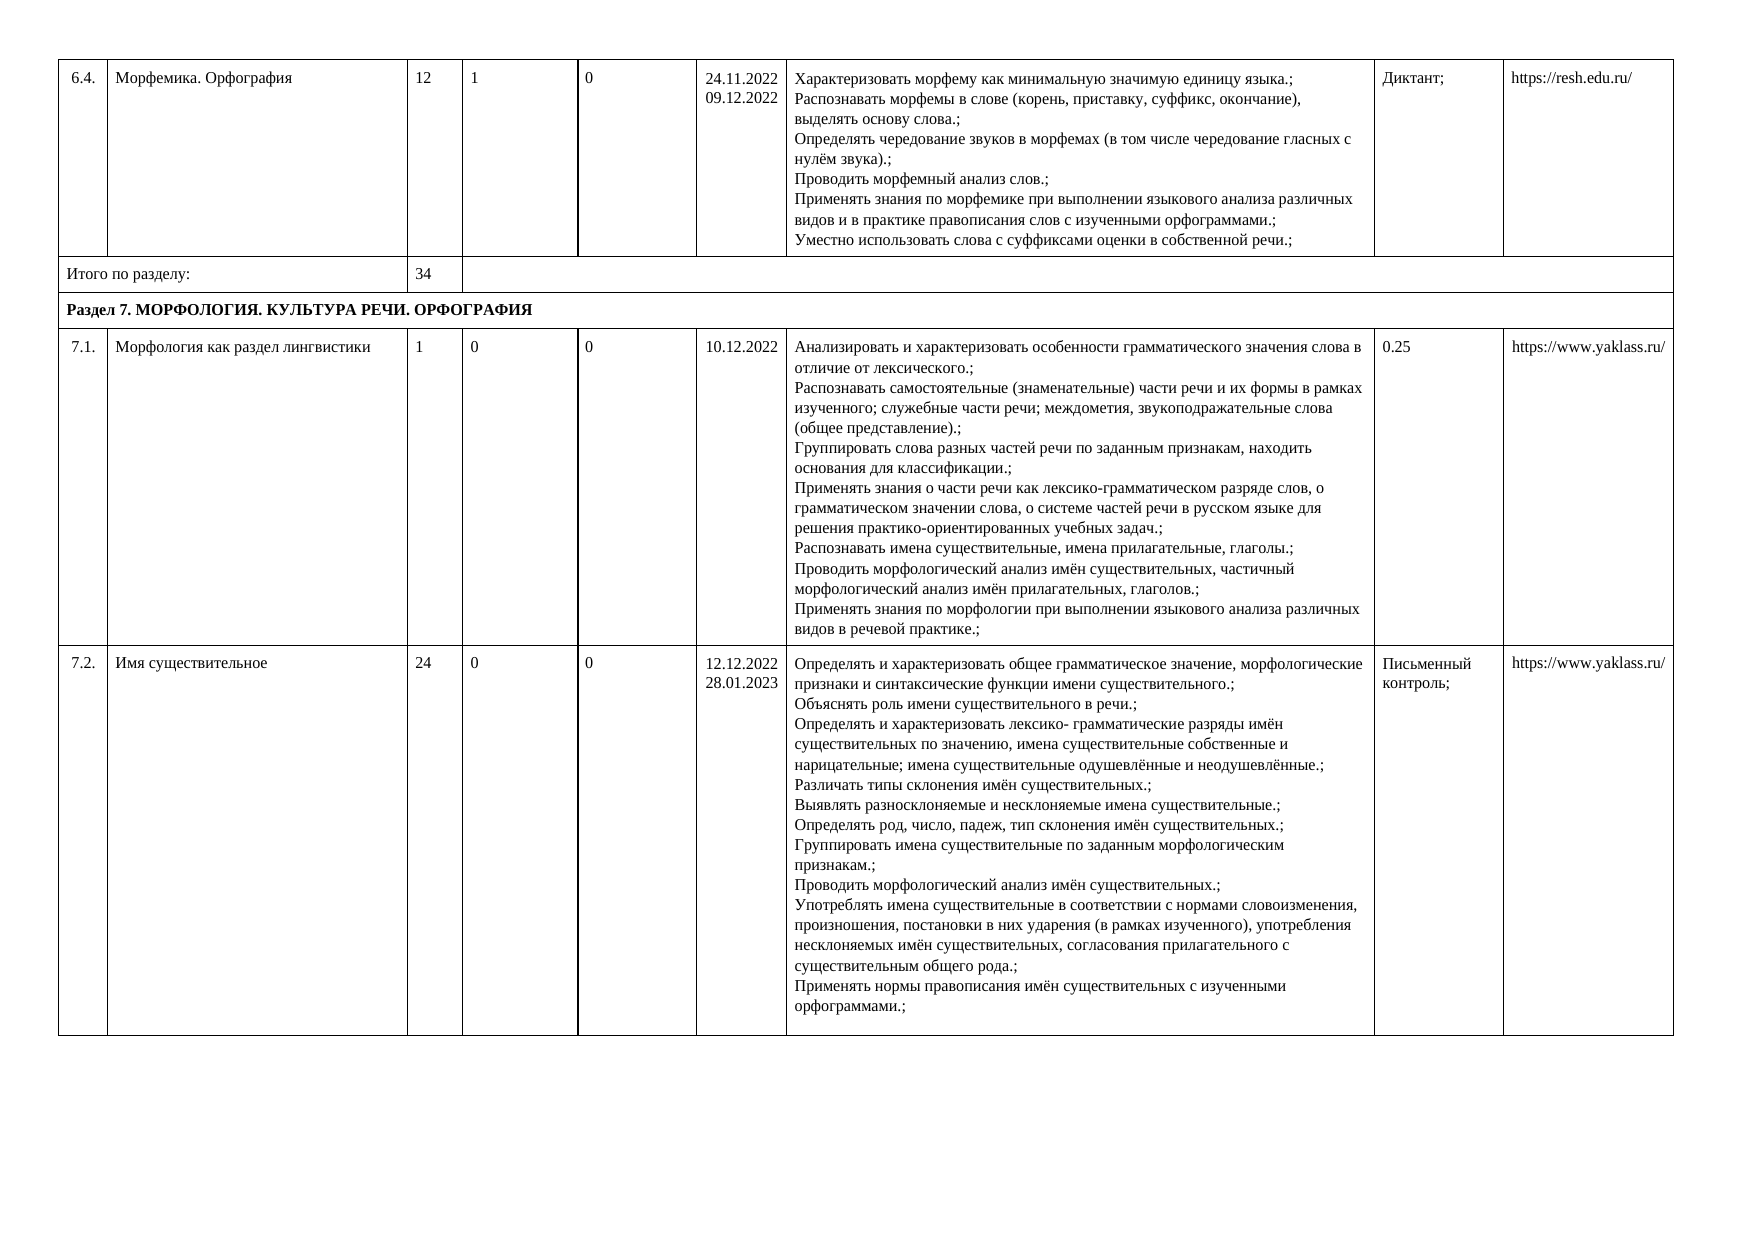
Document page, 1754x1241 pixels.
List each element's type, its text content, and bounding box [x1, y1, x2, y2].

table_cell Письменный контроль; [1375, 646, 1503, 1035]
table_cell 0 [463, 646, 577, 1035]
table_header 0 [579, 60, 696, 256]
table_cell 0 [579, 329, 696, 645]
table_header 12 [408, 60, 462, 256]
table_cell 1 [408, 329, 462, 645]
table_header Характеризовать морфему как минимальную значимую единицу языка.; Распознавать морфемы в слове (корень, приставку, суффикс, окончание), выделять основу слова.; Определять чередование звуков в морфемах (в том числе чередование гласных с нулём звука).; Проводить морфемный анализ слов.; Применять знания по морфемике при выполнении языкового анализа различных видов и в практике правописания слов с изученными орфограммами.; Уместно использовать слова с суффиксами оценки в собственной речи.; [787, 60, 1374, 256]
table_cell 0 [579, 646, 696, 1035]
table_cell https://www.yaklass.ru/ [1504, 329, 1673, 645]
table_header 24.11.2022 09.12.2022 [697, 60, 786, 256]
table_header Морфемика. Орфография [108, 60, 407, 256]
table_cell 0.25 [1375, 329, 1503, 645]
table_cell 7.2. [59, 646, 107, 1035]
table_header 1 [463, 60, 577, 256]
table_header https://resh.edu.ru/ [1504, 60, 1673, 256]
table_cell Раздел 7. МОРФОЛОГИЯ. КУЛЬТУРА РЕЧИ. ОРФОГРАФИЯ [59, 293, 1673, 328]
table_cell Имя существительное [108, 646, 407, 1035]
table_cell 10.12.2022 [697, 329, 786, 645]
table_cell Определять и характеризовать общее грамматическое значение, морфологические признаки и синтаксические функции имени существительного.; Объяснять роль имени существительного в речи.; Определять и характеризовать лексико- грамматические разряды имён существительных по значению, имена существительные собственные и нарицательные; имена существительные одушевлённые и неодушевлённые.; Различать типы склонения имён существительных.; Выявлять разносклоняемые и несклоняемые имена существительные.; Определять род, число, падеж, тип склонения имён существительных.; Группировать имена существительные по заданным морфологическим признакам.; Проводить морфологический анализ имён существительных.; Употреблять имена существительные в соответствии с нормами словоизменения, произношения, постановки в них ударения (в рамках изученного), употребления несклоняемых имён существительных, согласования прилагательного с существительным общего рода.; Применять нормы правописания имён существительных с изученными орфограммами.; [787, 646, 1374, 1035]
table_cell https://www.yaklass.ru/ [1504, 646, 1673, 1035]
table_cell 24 [408, 646, 462, 1035]
table_cell 7.1. [59, 329, 107, 645]
table_header Диктант; [1375, 60, 1503, 256]
table_cell [463, 257, 1673, 292]
table_cell 12.12.2022 28.01.2023 [697, 646, 786, 1035]
table_cell Итого по разделу: [59, 257, 407, 292]
table_cell 0 [463, 329, 577, 645]
table_cell Морфология как раздел лингвистики [108, 329, 407, 645]
table_cell Анализировать и характеризовать особенности грамматического значения слова в отличие от лексического.; Распознавать самостоятельные (знаменательные) части речи и их формы в рамках изученного; служебные части речи; междометия, звукоподражательные слова (общее представление).; Группировать слова разных частей речи по заданным признакам, находить основания для классификации.; Применять знания о части речи как лексико-грамматическом разряде слов, о грамматическом значении слова, о системе частей речи в русском языке для решения практико-ориентированных учебных задач.; Распознавать имена существительные, имена прилагательные, глаголы.; Проводить морфологический анализ имён существительных, частичный морфологический анализ имён прилагательных, глаголов.; Применять знания по морфологии при выполнении языкового анализа различных видов в речевой практике.; [787, 329, 1374, 645]
table_header 6.4. [59, 60, 107, 256]
table_cell 34 [408, 257, 462, 292]
